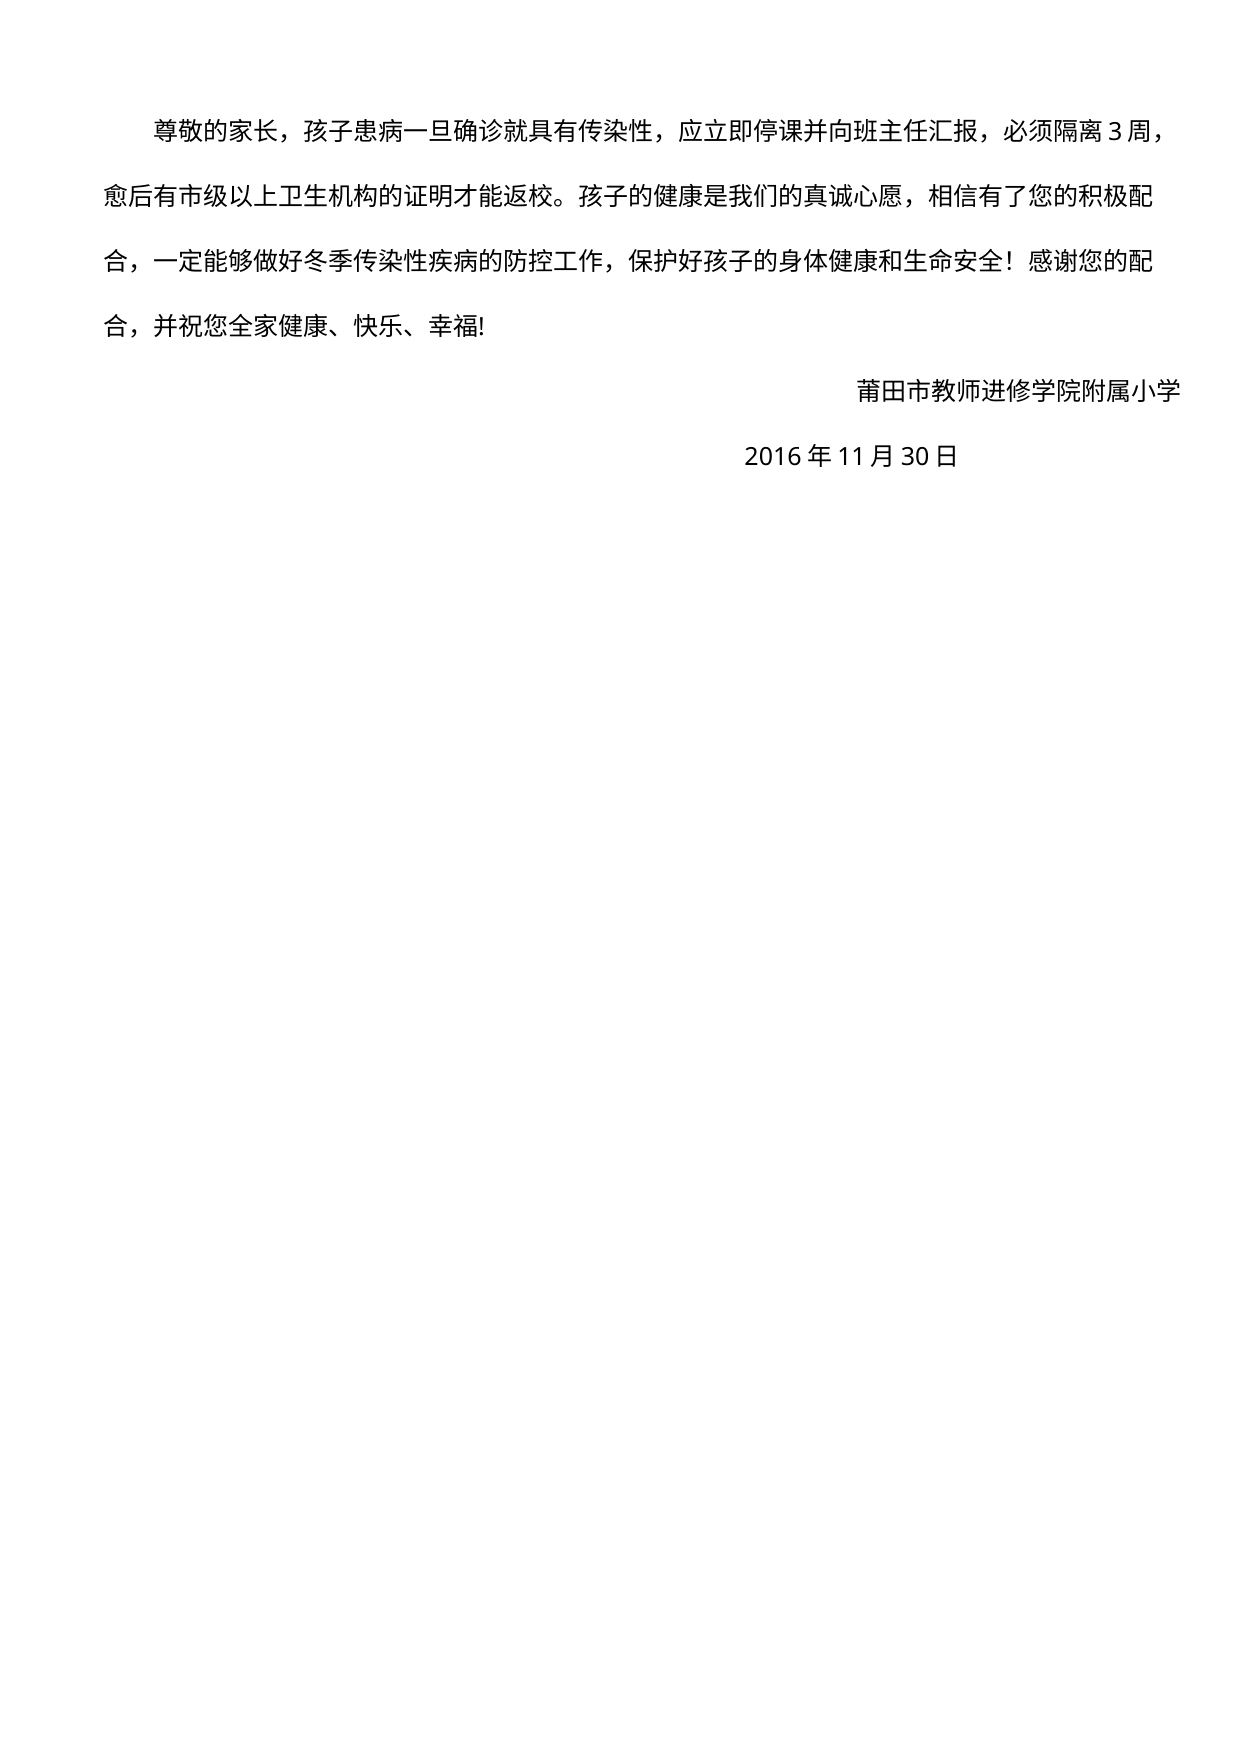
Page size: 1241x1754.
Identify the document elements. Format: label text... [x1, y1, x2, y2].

list 尊敬的家长，孩子患病一旦确诊就具有传染性，应立即停课并向班主任汇报，必须隔离3周，愈后有市级以上卫生机构的证明才能返校。孩子的健康是我们的真诚心愿，相信有了您的积极配合，一定能够做好冬季传染性疾病的防控工作，保护好孩子的身体健康和生命安全！感谢您的配合，并祝您全家健康、快乐、幸福! [103, 97, 1181, 357]
list 莆田市教师进修学院附属小学 [103, 357, 1181, 422]
list 2016年11月30日 [103, 422, 1181, 487]
